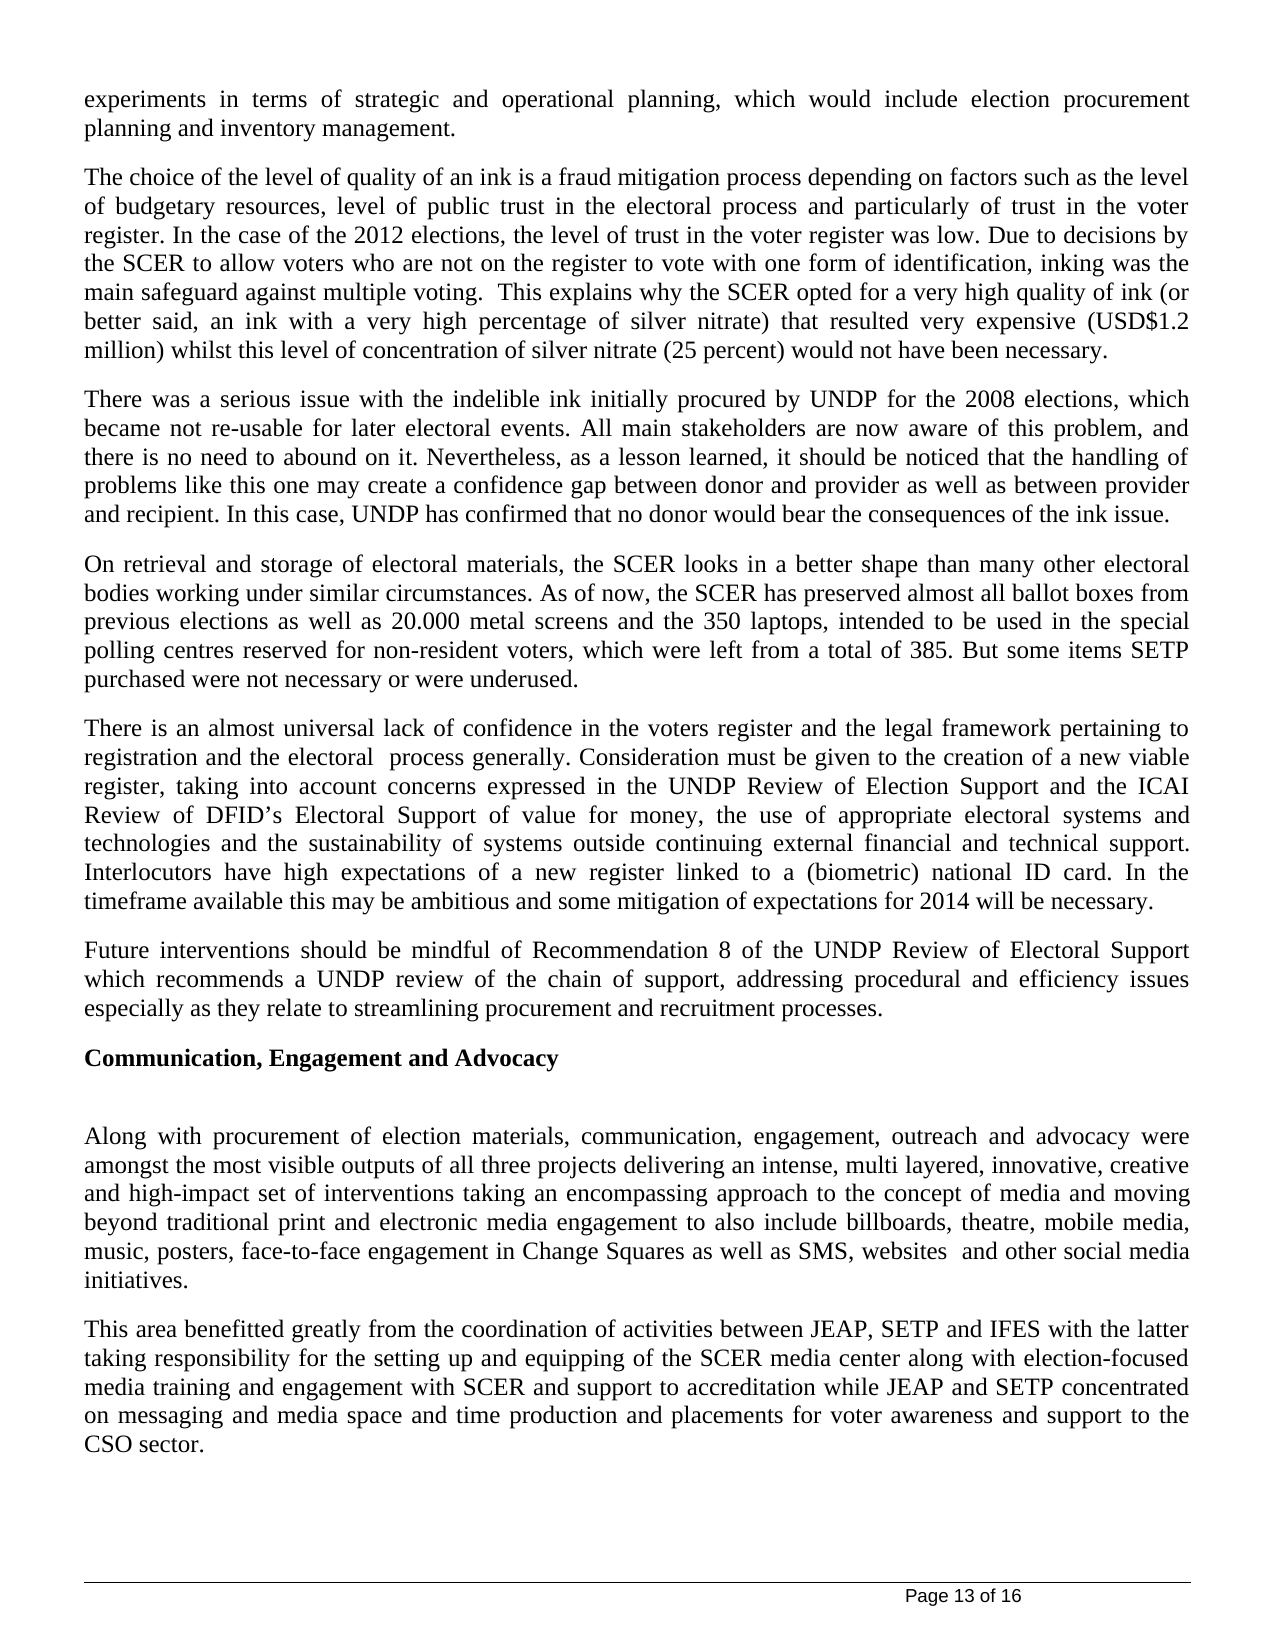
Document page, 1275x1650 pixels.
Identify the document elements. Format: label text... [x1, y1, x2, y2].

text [84, 84, 1191, 141]
text Future interventions should be mindful of Recommendation 8 of the UNDP Review of Electoral Support which recommends a UNDP review of the chain of support, addressing procedural and efficiency issues especially as they relate to streamlining procurement and recruitment processes. [84, 936, 1191, 1022]
text There is an almost universal lack of confidence in the voters register and the legal framework pertaining to registration and the electoral process generally. Consideration must be given to the creation of a new viable register, taking into account concerns expressed in the UNDP Review of Election Support and the ICAI Review of DFID’s Electoral Support of value for money, the use of appropriate electoral systems and technologies and the sustainability of systems outside continuing external financial and technical support. Interlocutors have high expectations of a new register linked to a (biometric) national ID card. In the timeframe available this may be ambitious and some mitigation of expectations for 2014 will be necessary. [84, 713, 1191, 915]
text There was a serious issue with the indelible ink initially procured by UNDP for the 2008 elections, which became not re-usable for later electoral events. All main stakeholders are now aware of this problem, and there is no need to abound on it. Nevertheless, as a lesson learned, it should be noticed that the handling of problems like this one may create a confidence gap between donor and provider as well as between provider and recipient. In this case, UNDP has confirmed that no donor would bear the consequences of the ink issue. [84, 384, 1191, 528]
text Communication, Engagement and Advocacy [84, 1043, 1191, 1071]
text On retrieval and storage of electoral materials, the SCER looks in a better shape than many other electoral bodies working under similar circumstances. As of now, the SCER has preserved almost all ballot boxes from previous elections as well as 20.000 metal screens and the 350 laptops, intended to be used in the special polling centres reserved for non-resident voters, which were left from a total of 385. But some items SETP purchased were not necessary or were underused. [84, 549, 1191, 693]
text The choice of the level of quality of an ink is a fraud mitigation process depending on factors such as the level of budgetary resources, level of public trust in the electoral process and particularly of trust in the voter register. In the case of the 2012 elections, the level of trust in the voter register was low. Due to decisions by the SCER to allow voters who are not on the register to vote with one form of identification, inking was the main safeguard against multiple voting. This explains why the SCER opted for a very high quality of ink (or better said, an ink with a very high percentage of silver nitrate) that resulted very expensive (USD$1.2 million) whilst this level of concentration of silver nitrate (25 percent) would not have been necessary. [84, 162, 1191, 363]
text This area benefitted greatly from the coordination of activities between JEAP, SETP and IFES with the latter taking responsibility for the setting up and equipping of the SCER media center along with election-focused media training and engagement with SCER and support to accreditation while JEAP and SETP concentrated on messaging and media space and time production and placements for voter awareness and support to the CSO sector. [84, 1314, 1191, 1458]
text Along with procurement of election materials, communication, engagement, outreach and advocacy were amongst the most visible outputs of all three projects delivering an intense, multi layered, innovative, creative and high-impact set of interventions taking an encompassing approach to the concept of media and moving beyond traditional print and electronic media engagement to also include billboards, theatre, mobile media, music, posters, face-to-face engagement in Change Squares as well as SMS, websites and other social media initiatives. [84, 1121, 1191, 1293]
